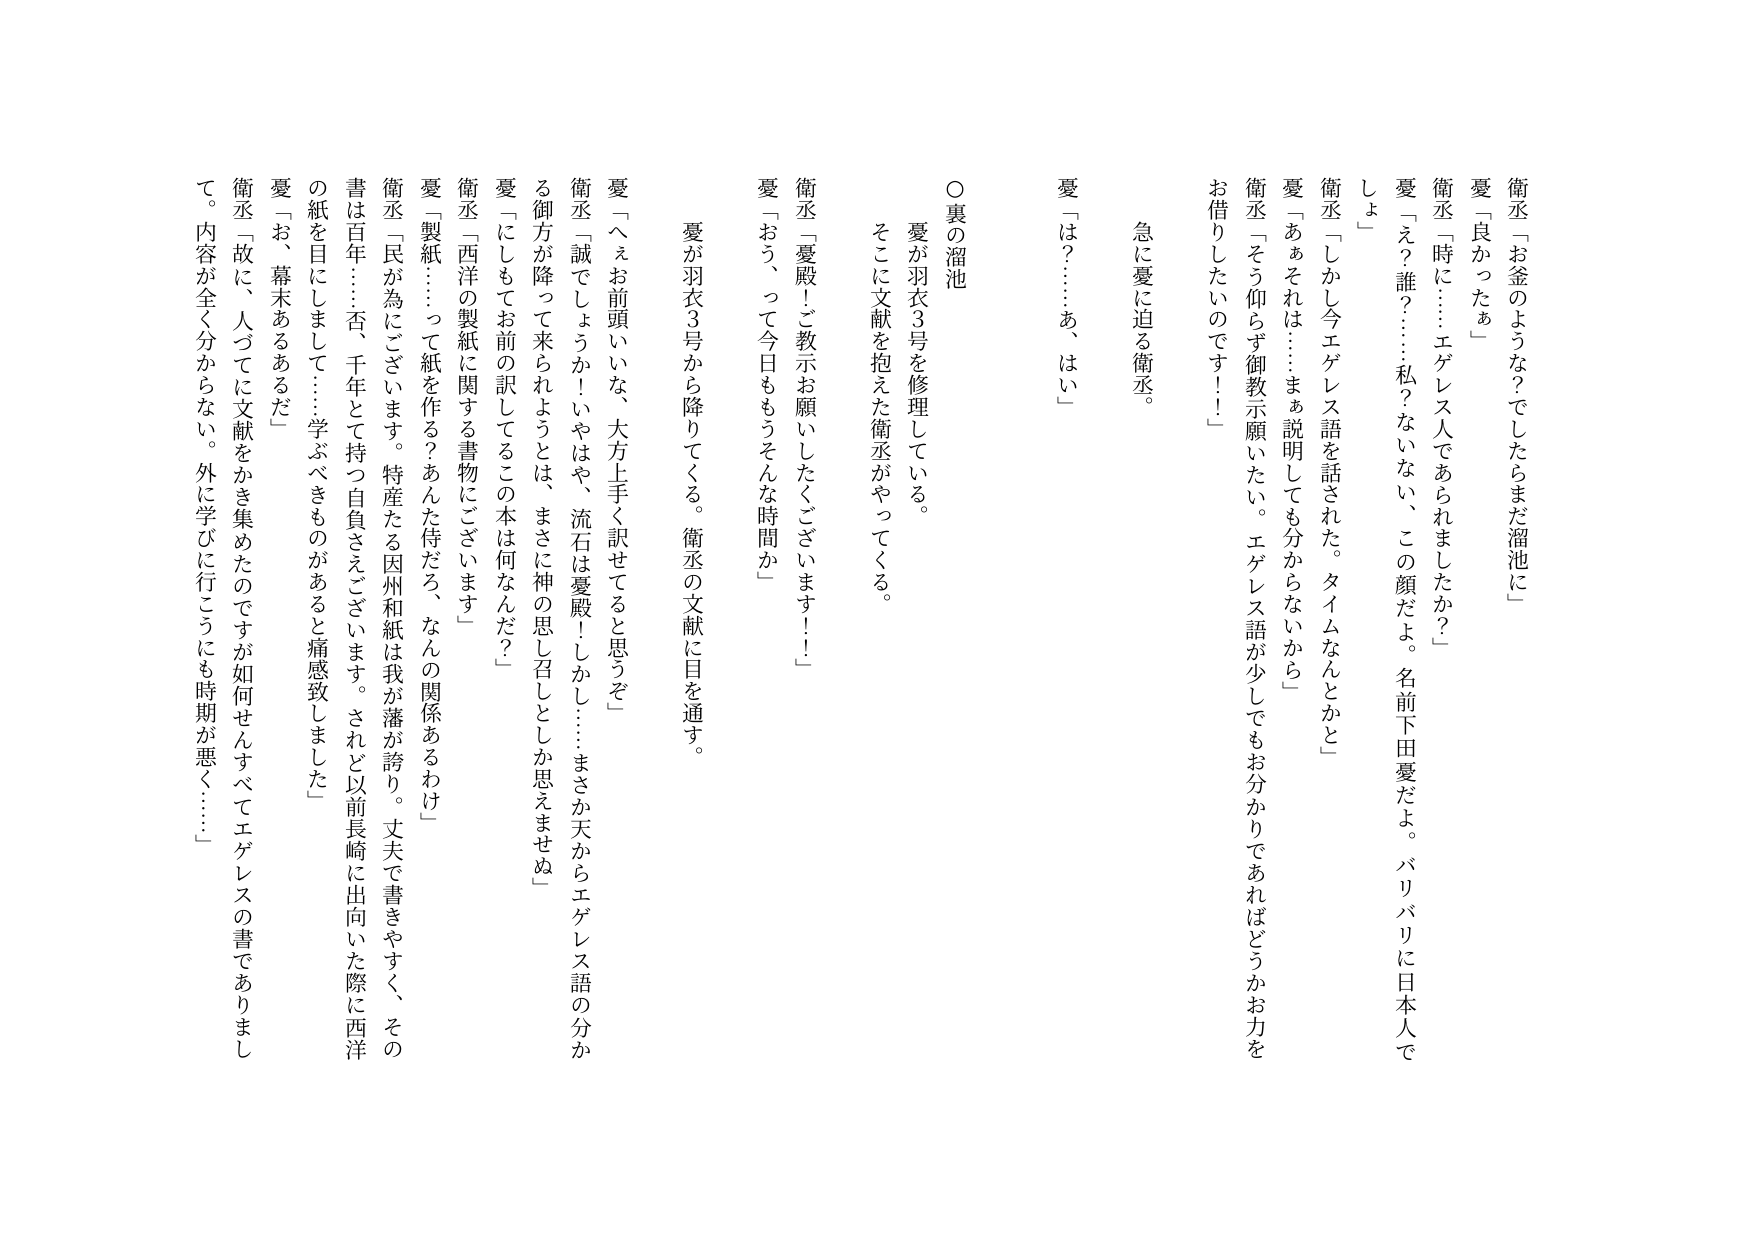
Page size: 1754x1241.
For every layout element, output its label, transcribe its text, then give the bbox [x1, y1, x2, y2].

text そこに文献を抱えた衛丞がやってくる。 [862, 177, 900, 1063]
text 憂「良かったぁ」 [1462, 177, 1500, 1063]
text 衛丞「時に……エゲレス人であられましたか？」 [1425, 177, 1462, 1063]
text ○裏の溜池 [937, 177, 975, 1063]
text 憂「は？……あ、はい」 [1050, 177, 1087, 1063]
text 憂「にしもてお前の訳してるこの本は何なんだ？」 [487, 177, 525, 1063]
text 憂「お、幕末あるあるだ」 [262, 177, 300, 1063]
text 衛丞「憂殿！ご教示お願いしたくございます！！」 [787, 177, 825, 1063]
text 急に憂に迫る衛丞。 [1125, 177, 1162, 1063]
text 憂「え？誰？……私？ないない、この顔だよ。名前下田憂だよ。バリバリに日本人でしょ」 [1350, 177, 1425, 1063]
text 憂「へぇお前頭いいな、大方上手く訳せてると思うぞ」 [600, 177, 637, 1063]
text 衛丞「故に、人づてに文献をかき集めたのですが如何せんすべてエゲレスの書でありまして。内容が全く分からない。外に学びに行こうにも時期が悪く……」 [187, 177, 262, 1063]
text 憂「あぁそれは……まぁ説明しても分からないから」 [1275, 177, 1312, 1063]
text 憂が羽衣３号から降りてくる。衛丞の文献に目を通す。 [675, 177, 712, 1063]
text 衛丞「西洋の製紙に関する書物にございます」 [450, 177, 487, 1063]
text 衛丞「お釜のような？でしたらまだ溜池に」 [1500, 177, 1537, 1063]
text 衛丞「しかし今エゲレス語を話された。タイムなんとかと」 [1312, 177, 1350, 1063]
text 衛丞「そう仰らず御教示願いたい。エゲレス語が少しでもお分かりであればどうかお力をお借りしたいのです！！」 [1200, 177, 1275, 1063]
text 衛丞「誠でしょうか！いやはや、流石は憂殿！しかし……まさか天からエゲレス語の分かる御方が降って来られようとは、まさに神の思し召しとしか思えませぬ」 [525, 177, 600, 1063]
text 憂「製紙……って紙を作る？あんた侍だろ、なんの関係あるわけ」 [412, 177, 450, 1063]
text 衛丞「民が為にございます。特産たる因州和紙は我が藩が誇り。丈夫で書きやすく、その書は百年……否、千年とて持つ自負さえございます。されど以前長崎に出向いた際に西洋の紙を目にしまして……学ぶべきものがあると痛感致しました」 [300, 177, 412, 1063]
text 憂「おう、って今日ももうそんな時間か」 [750, 177, 787, 1063]
text 憂が羽衣３号を修理している。 [900, 177, 937, 1063]
